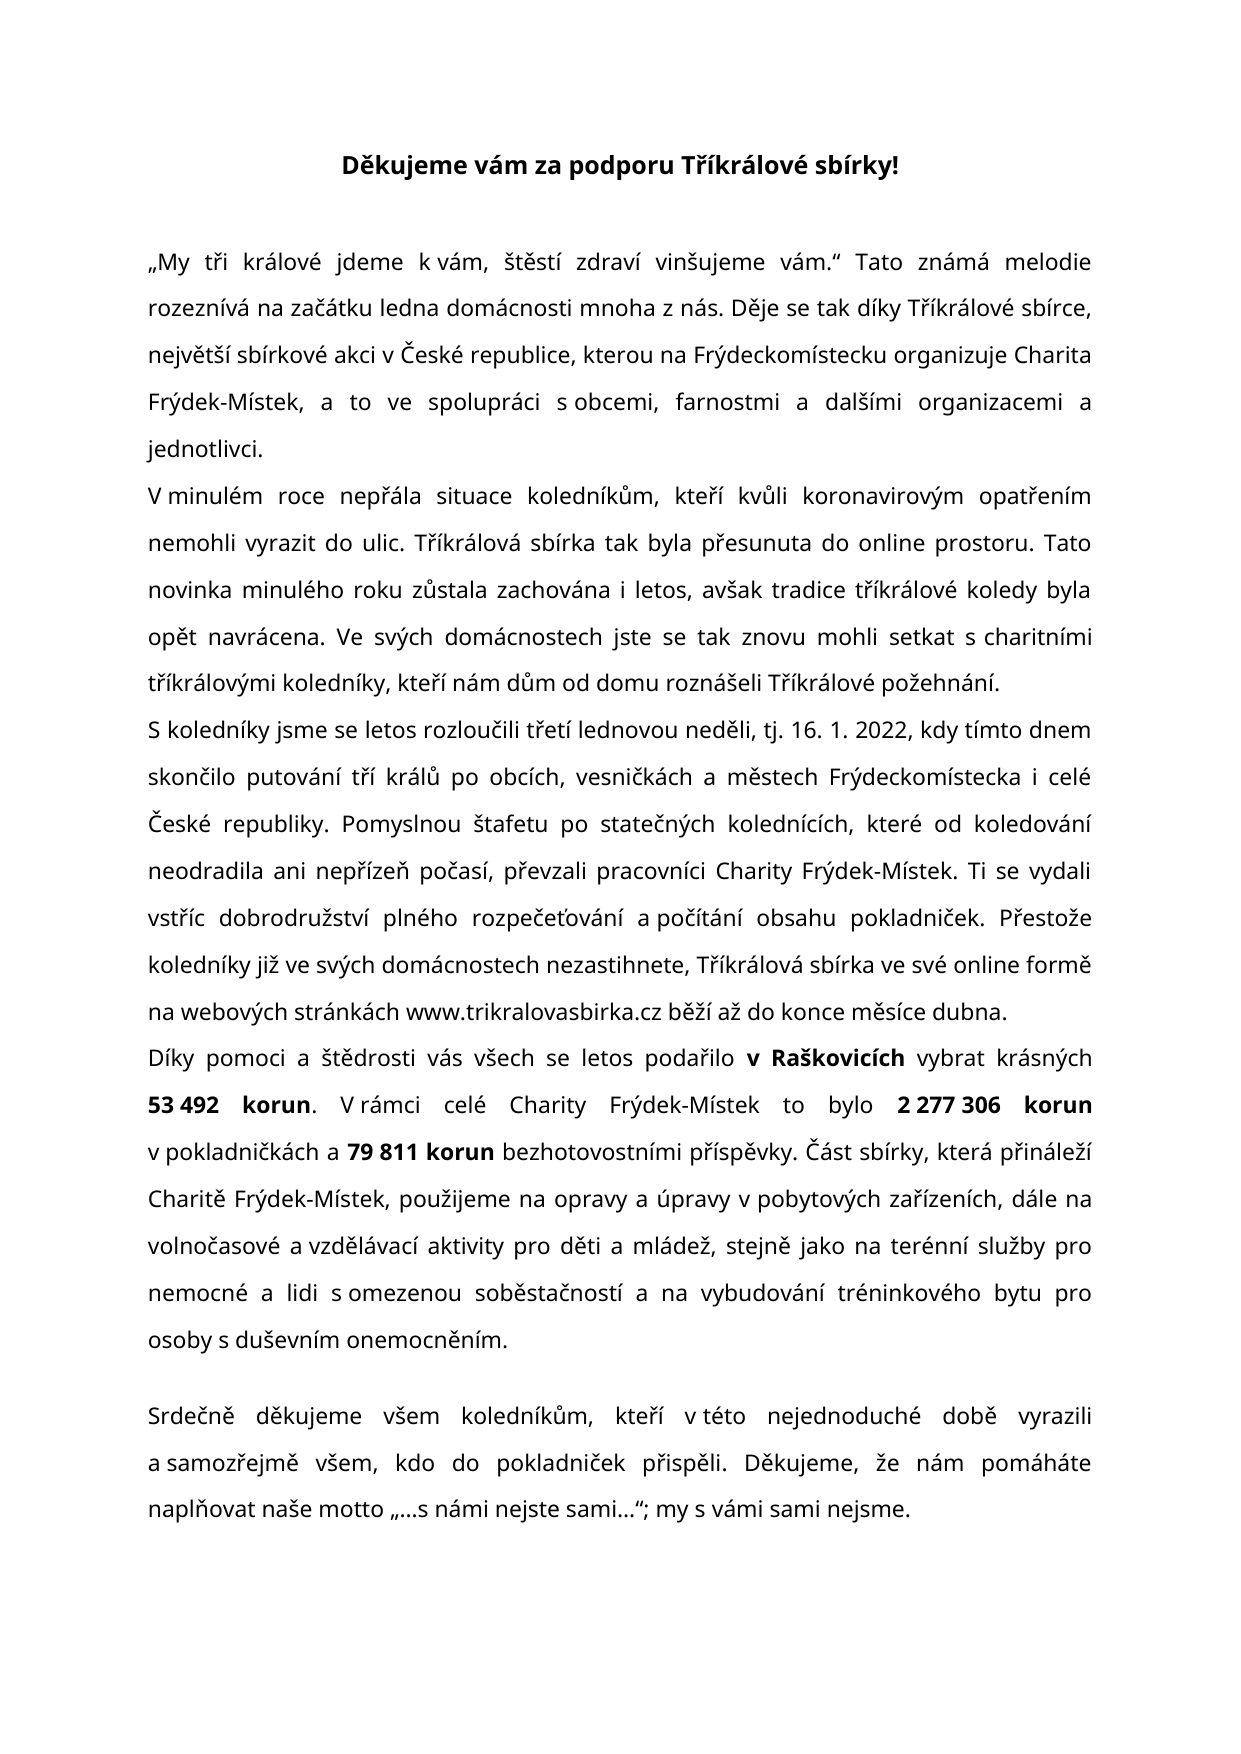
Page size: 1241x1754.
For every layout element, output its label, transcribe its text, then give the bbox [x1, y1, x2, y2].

text Srdečně děkujeme všem koledníkům, kteří v této nejednoduché době vyrazili a samozřejmě všem, kdo do pokladniček přispěli. Děkujeme, že nám pomáháte naplňovat naše motto „…s námi nejste sami…“; my s vámi sami nejsme. [148, 1400, 1093, 1525]
text Děkujeme vám za podporu Tříkrálové sbírky! [148, 148, 1093, 182]
text V minulém roce nepřála situace koledníkům, kteří kvůli koronavirovým opatřením nemohli vyrazit do ulic. Tříkrálová sbírka tak byla přesunuta do online prostoru. Tato novinka minulého roku zůstala zachována i letos, avšak tradice tříkrálové koledy byla opět navrácena. Ve svých domácnostech jste se tak znovu mohli setkat s charitními tříkrálovými koledníky, kteří nám dům od domu roznášeli Tříkrálové požehnání. [148, 480, 1093, 699]
text S koledníky jsme se letos rozloučili třetí lednovou neděli, tj. 16. 1. 2022, kdy tímto dnem skončilo putování tří králů po obcích, vesničkách a městech Frýdeckomístecka i celé České republiky. Pomyslnou štafetu po statečných kolednících, které od koledování neodradila ani nepřízeň počasí, převzali pracovníci Charity Frýdek-Místek. Ti se vydali vstříc dobrodružství plného rozpečeťování a počítání obsahu pokladniček. Přestože koledníky již ve svých domácnostech nezastihnete, Tříkrálová sbírka ve své online formě na webových stránkách www.trikralovasbirka.cz běží až do konce měsíce dubna. [148, 714, 1093, 1027]
text „My tři králové jdeme k vám, štěstí zdraví vinšujeme vám.“ Tato známá melodie rozeznívá na začátku ledna domácnosti mnoha z nás. Děje se tak díky Tříkrálové sbírce, největší sbírkové akci v České republice, kterou na Frýdeckomístecku organizuje Charita Frýdek-Místek, a to ve spolupráci s obcemi, farnostmi a dalšími organizacemi a jednotlivci. [148, 246, 1093, 464]
text Díky pomoci a štědrosti vás všech se letos podařilo v Raškovicích vybrat krásných 53 492 korun. V rámci celé Charity Frýdek-Místek to bylo 2 277 306 korun v pokladničkách a 79 811 korun bezhotovostními příspěvky. Část sbírky, která přináleží Charitě Frýdek-Místek, použijeme na opravy a úpravy v pobytových zařízeních, dále na volnočasové a vzdělávací aktivity pro děti a mládež, stejně jako na terénní služby pro nemocné a lidi s omezenou soběstačností a na vybudování tréninkového bytu pro osoby s duševním onemocněním. [148, 1042, 1093, 1355]
